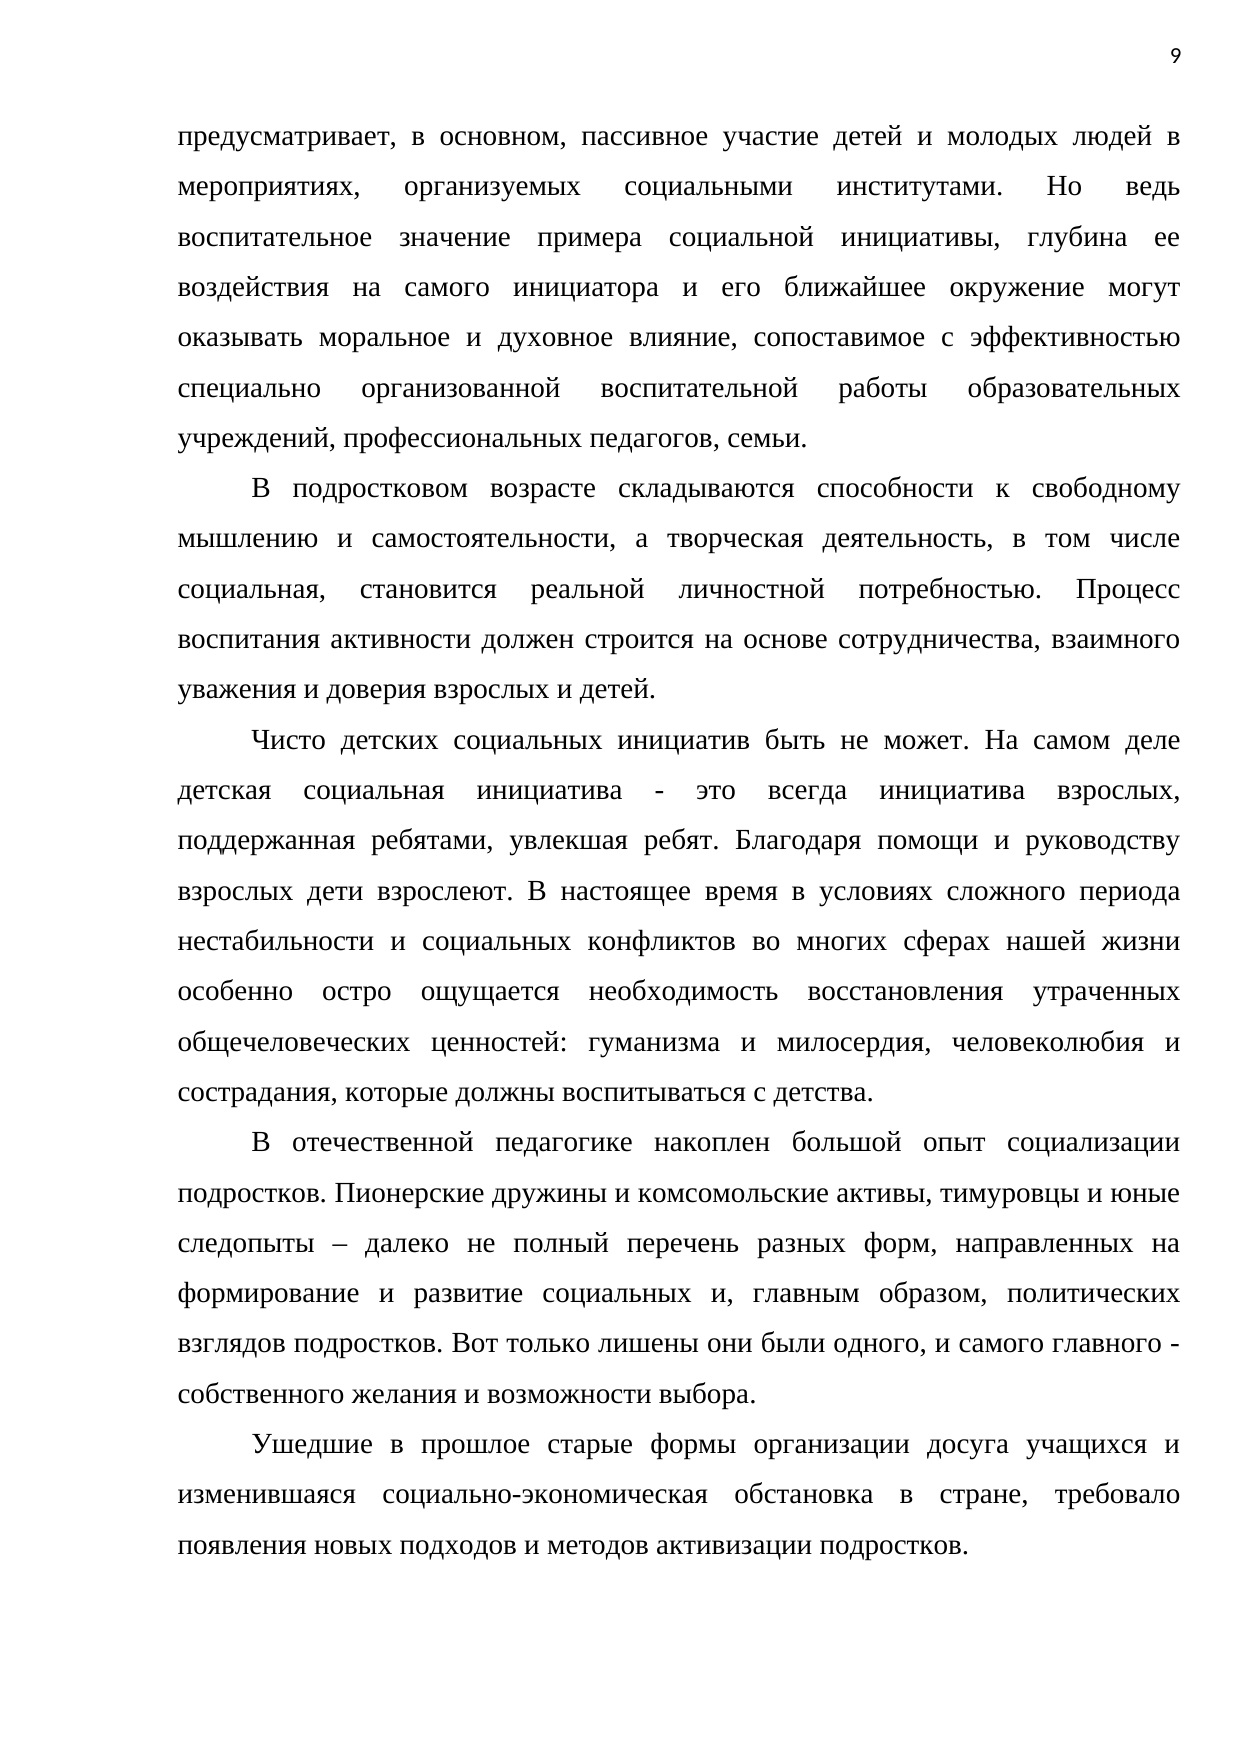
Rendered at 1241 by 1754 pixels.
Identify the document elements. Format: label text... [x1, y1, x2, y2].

text Чисто детских социальных инициатив быть не может. На самом деле детская социальная инициатива - это всегда инициатива взрослых, поддержанная ребятами, увлекшая ребят. Благодаря помощи и руководству взрослых дети взрослеют. В настоящее время в условиях сложного периода нестабильности и социальных конфликтов во многих сферах нашей жизни особенно остро ощущается необходимость восстановления утраченных общечеловеческих ценностей: гуманизма и милосердия, человеколюбия и сострадания, которые должны воспитываться с детства. [177, 722, 1181, 1108]
text В отечественной педагогике накоплен большой опыт социализации подростков. Пионерские дружины и комсомольские активы, тимуровцы и юные следопыты – далеко не полный перечень разных форм, направленных на формирование и развитие социальных и, главным образом, политических взглядов подростков. Вот только лишены они были одного, и самого главного - собственного желания и возможности выбора. [177, 1124, 1181, 1409]
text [177, 118, 1181, 453]
text В подростковом возрасте складываются способности к свободному мышлению и самостоятельности, а творческая деятельность, в том числе социальная, становится реальной личностной потребностью. Процесс воспитания активности должен строится на основе сотрудничества, взаимного уважения и доверия взрослых и детей. [177, 470, 1181, 705]
text Ушедшие в прошлое старые формы организации досуга учащихся и изменившаяся социально-экономическая обстановка в стране, требовало появления новых подходов и методов активизации подростков. [177, 1426, 1181, 1560]
